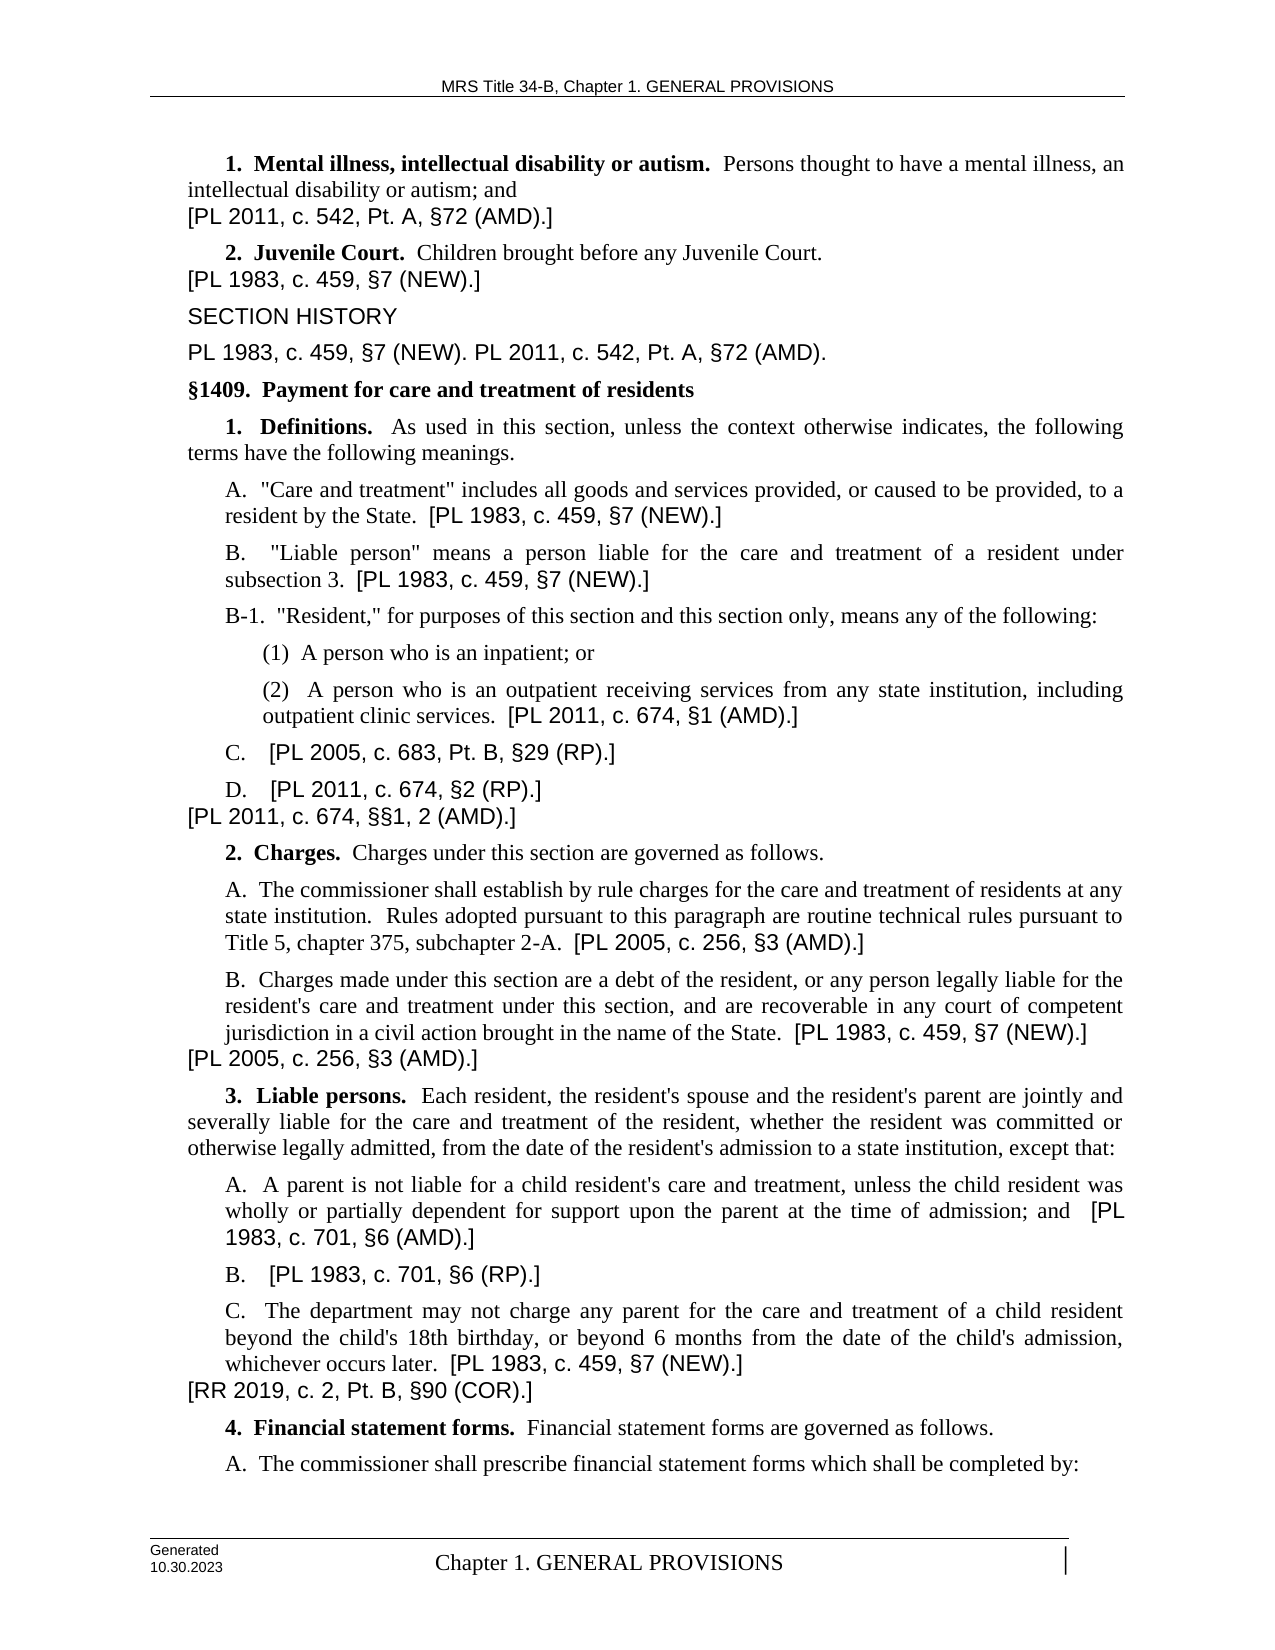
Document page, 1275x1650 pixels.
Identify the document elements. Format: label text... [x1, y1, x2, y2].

text B-1. "Resident," for purposes of this section and this section only, means any of the following: [225, 602, 1125, 629]
text B. "Liable person" means a person liable for the care and treatment of a resident under subsection 3. [PL 1983, c. 459, §7 (NEW).] [225, 539, 1125, 592]
text [PL 1983, c. 459, §7 (NEW).] [187, 266, 1125, 292]
text 1. Mental illness, intellectual disability or autism. Persons thought to have a mental illness, an intellectual disability or autism; and [187, 150, 1125, 203]
text [PL 2005, c. 256, §3 (AMD).] [187, 1045, 1125, 1071]
text B. [PL 1983, c. 701, §6 (RP).] [225, 1261, 1125, 1287]
text (1) A person who is an inpatient; or [262, 639, 1125, 666]
text A. The commissioner shall prescribe financial statement forms which shall be completed by: [225, 1450, 1125, 1477]
text PL 1983, c. 459, §7 (NEW). PL 2011, c. 542, Pt. A, §72 (AMD). [187, 339, 1125, 366]
text D. [PL 2011, c. 674, §2 (RP).] [225, 776, 1125, 803]
text 1. Definitions. As used in this section, unless the context otherwise indicates, the following terms have the following meanings. [187, 413, 1125, 466]
text A. A parent is not liable for a child resident's care and treatment, unless the child resident was wholly or partially dependent for support upon the parent at the time of admission; and [PL 1983, c. 701, §6 (AMD).] [225, 1171, 1125, 1250]
text 2. Juvenile Court. Children brought before any Juvenile Court. [187, 239, 1125, 266]
text 3. Liable persons. Each resident, the resident's spouse and the resident's parent are jointly and severally liable for the care and treatment of the resident, whether the resident was committed or otherwise legally admitted, from the date of the resident's admission to a state institution, except that: [187, 1082, 1125, 1161]
text SECTION HISTORY [187, 303, 1125, 329]
text B. Charges made under this section are a debt of the resident, or any person legally liable for the resident's care and treatment under this section, and are recoverable in any court of competent jurisdiction in a civil action brought in the name of the State. [PL 1983, c. 459, §7 (NEW).] [225, 966, 1125, 1045]
text A. The commissioner shall establish by rule charges for the care and treatment of residents at any state institution. Rules adopted pursuant to this paragraph are routine technical rules pursuant to Title 5, chapter 375, subchapter 2‑A. [PL 2005, c. 256, §3 (AMD).] [225, 876, 1125, 955]
text 2. Charges. Charges under this section are governed as follows. [187, 839, 1125, 866]
text C. The department may not charge any parent for the care and treatment of a child resident beyond the child's 18th birthday, or beyond 6 months from the date of the child's admission, whichever occurs later. [PL 1983, c. 459, §7 (NEW).] [225, 1298, 1125, 1377]
text C. [PL 2005, c. 683, Pt. B, §29 (RP).] [225, 739, 1125, 766]
text (2) A person who is an outpatient receiving services from any state institution, including outpatient clinic services. [PL 2011, c. 674, §1 (AMD).] [262, 676, 1125, 729]
text §1409. Payment for care and treatment of residents [187, 376, 1125, 402]
text A. "Care and treatment" includes all goods and services provided, or caused to be provided, to a resident by the State. [PL 1983, c. 459, §7 (NEW).] [225, 476, 1125, 529]
text [PL 2011, c. 542, Pt. A, §72 (AMD).] [187, 203, 1125, 229]
text [PL 2011, c. 674, §§1, 2 (AMD).] [187, 803, 1125, 829]
text [RR 2019, c. 2, Pt. B, §90 (COR).] [187, 1377, 1125, 1403]
text 4. Financial statement forms. Financial statement forms are governed as follows. [187, 1413, 1125, 1440]
